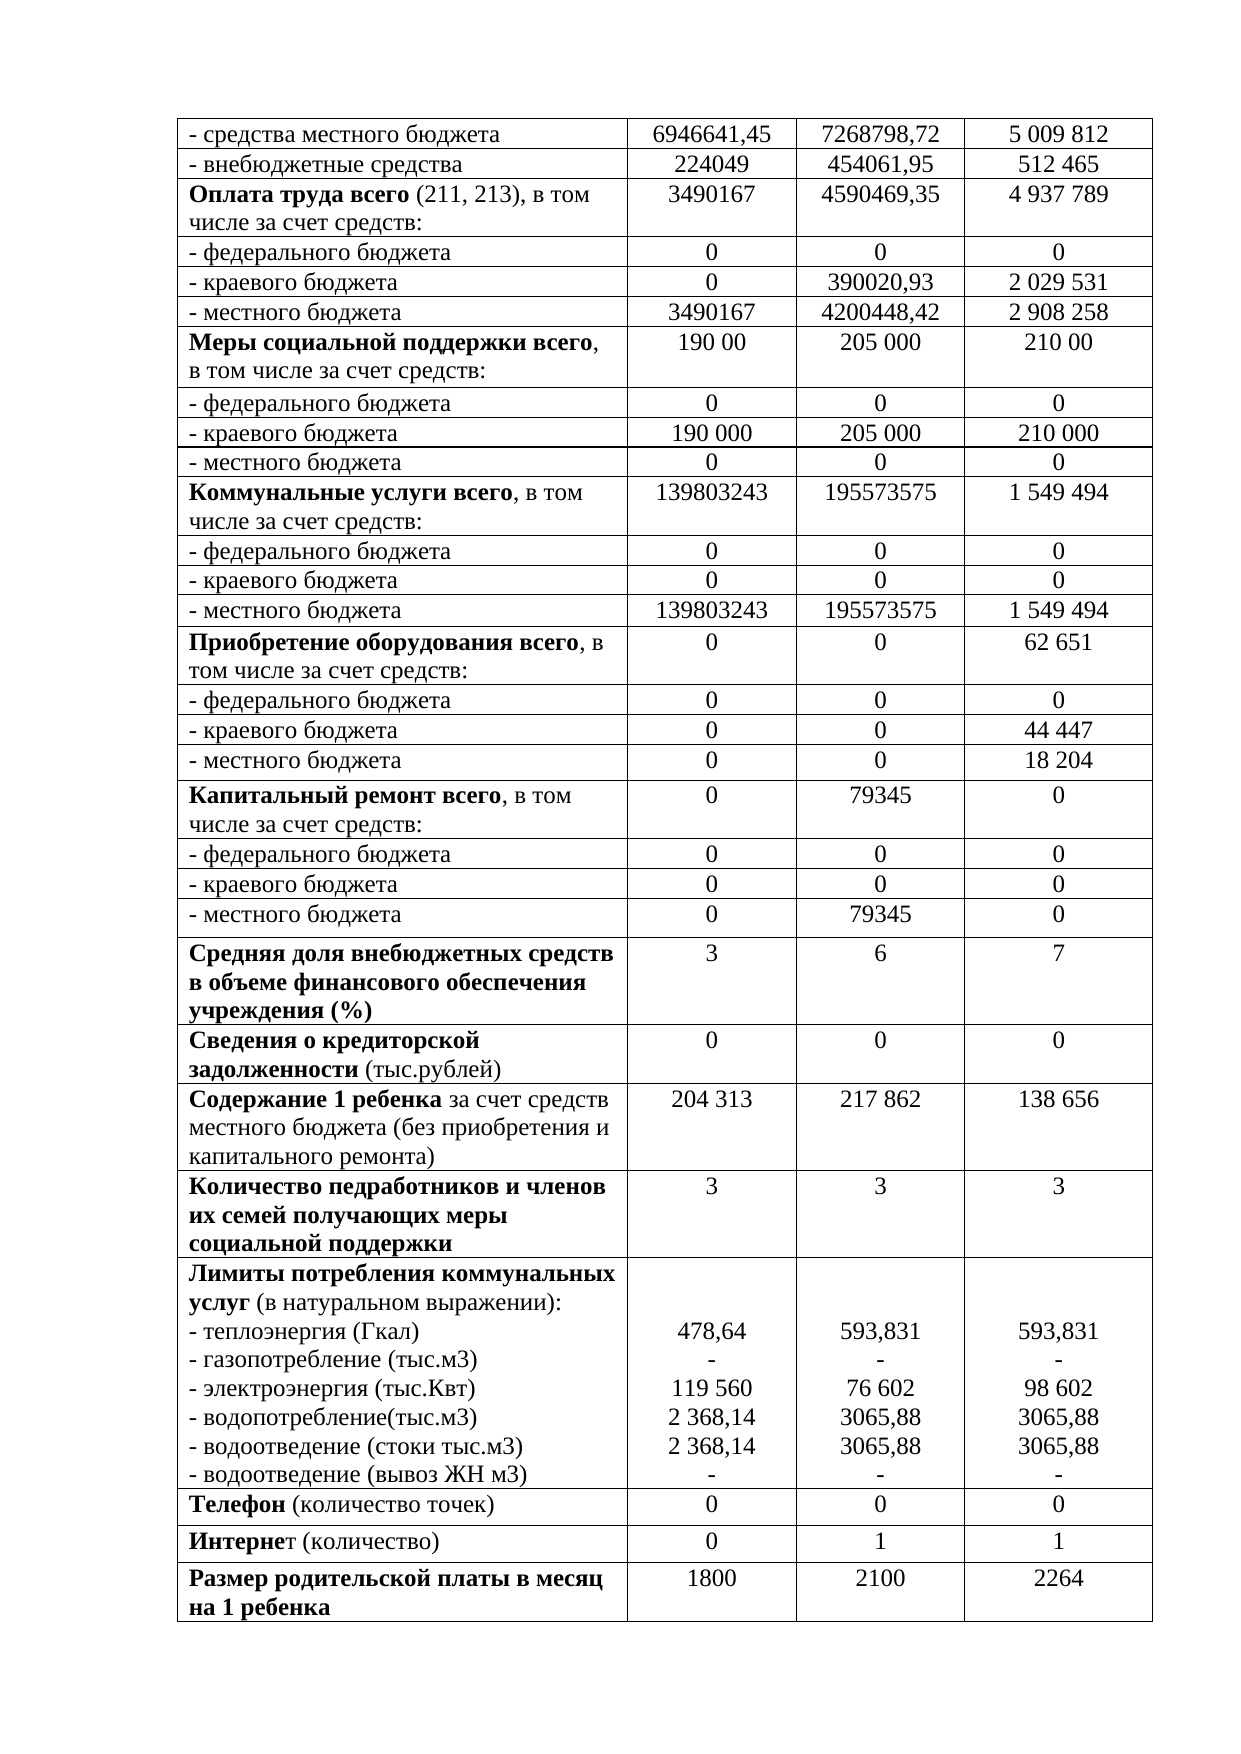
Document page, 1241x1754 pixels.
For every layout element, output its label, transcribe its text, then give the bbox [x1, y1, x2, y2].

table_cell 0 [797, 869, 964, 898]
table_cell - местного бюджета [178, 448, 627, 476]
table_cell 3490167 [628, 297, 796, 326]
table_cell 0 [965, 388, 1152, 417]
table_cell Интернет (количество) [178, 1526, 627, 1562]
table_cell - краевого бюджета [178, 869, 627, 898]
table_cell 0 [797, 1489, 964, 1525]
table_cell Телефон (количество точек) [178, 1489, 627, 1525]
table_cell 18 204 [965, 745, 1152, 779]
table_cell Средняя доля внебюджетных средств в объеме финансового обеспечения учреждения (%) [178, 938, 627, 1024]
table_cell 210 00 [965, 327, 1152, 387]
table_cell 0 [965, 839, 1152, 868]
table_cell - краевого бюджета [178, 566, 627, 594]
table_cell 0 [628, 1526, 796, 1562]
table_cell - внебюджетные средства [178, 149, 627, 178]
table_cell 454061,95 [797, 149, 964, 178]
table_cell 62 651 [965, 627, 1152, 684]
table_cell 4200448,42 [797, 297, 964, 326]
table_cell 1 549 494 [965, 595, 1152, 626]
table_cell Лимиты потребления коммунальных услуг (в натуральном выражении): - теплоэнергия (Гкал) - газопотребление (тыс.м3) - электроэнергия (тыс.Квт) - водопотребление(тыс.м3) - водоотведение (стоки тыс.м3) - водоотведение (вывоз ЖН м3) [178, 1258, 627, 1488]
table_cell 1800 [628, 1563, 796, 1621]
table_cell - федерального бюджета [178, 237, 627, 266]
table_cell 79345 [797, 899, 964, 937]
table_cell - федерального бюджета [178, 388, 627, 417]
table_cell 0 [797, 745, 964, 779]
table_cell 0 [797, 685, 964, 714]
table_cell 2 908 258 [965, 297, 1152, 326]
table_cell - местного бюджета [178, 297, 627, 326]
table_cell 5 009 812 [965, 119, 1152, 148]
table_cell 1 549 494 [965, 477, 1152, 535]
table_cell 0 [797, 536, 964, 564]
table_cell 195573575 [797, 477, 964, 535]
table_cell 0 [628, 448, 796, 476]
table_cell 190 00 [628, 327, 796, 387]
table_cell 0 [797, 839, 964, 868]
table_cell Меры социальной поддержки всего, в том числе за счет средств: [178, 327, 627, 387]
table_cell 0 [628, 536, 796, 564]
table_cell 139803243 [628, 595, 796, 626]
table_cell 512 465 [965, 149, 1152, 178]
table_cell 79345 [797, 781, 964, 838]
table_cell Капитальный ремонт всего, в том числе за счет средств: [178, 781, 627, 838]
table_cell 1 [965, 1526, 1152, 1562]
table_cell 0 [628, 1025, 796, 1083]
table_cell Количество педработников и членов их семей получающих меры социальной поддержки [178, 1171, 627, 1257]
table_cell Приобретение оборудования всего, в том числе за счет средств: [178, 627, 627, 684]
table_cell 139803243 [628, 477, 796, 535]
table_cell 205 000 [797, 418, 964, 446]
table_cell 4 937 789 [965, 179, 1152, 236]
table_cell 7 [965, 938, 1152, 1024]
table_cell 0 [628, 566, 796, 594]
table_cell 190 000 [628, 418, 796, 446]
table_cell Сведения о кредиторской задолженности (тыс.рублей) [178, 1025, 627, 1083]
table_cell 138 656 [965, 1084, 1152, 1170]
table_cell 44 447 [965, 715, 1152, 744]
table_cell 0 [965, 1489, 1152, 1525]
table_cell - краевого бюджета [178, 267, 627, 296]
table_cell 2 029 531 [965, 267, 1152, 296]
table_cell 390020,93 [797, 267, 964, 296]
table_cell 0 [965, 536, 1152, 564]
table_cell 0 [965, 566, 1152, 594]
table_cell 0 [965, 899, 1152, 937]
table_cell - местного бюджета [178, 899, 627, 937]
table_cell 0 [628, 267, 796, 296]
table_cell - местного бюджета [178, 745, 627, 779]
table_cell 6946641,45 [628, 119, 796, 148]
table_cell 0 [628, 781, 796, 838]
table_cell 0 [628, 627, 796, 684]
table_cell 0 [628, 869, 796, 898]
table_cell Содержание 1 ребенка за счет средств местного бюджета (без приобретения и капитального ремонта) [178, 1084, 627, 1170]
table_cell 0 [628, 839, 796, 868]
table_cell 1 [797, 1526, 964, 1562]
table_cell 3 [628, 1171, 796, 1257]
table_cell 0 [797, 715, 964, 744]
table_cell 2264 [965, 1563, 1152, 1621]
table_cell 210 000 [965, 418, 1152, 446]
table_cell 0 [797, 448, 964, 476]
table_cell - федерального бюджета [178, 536, 627, 564]
table_cell 593,831 - 98 602 3065,88 3065,88 - [965, 1258, 1152, 1488]
table_cell Коммунальные услуги всего, в том числе за счет средств: [178, 477, 627, 535]
table_cell 4590469,35 [797, 179, 964, 236]
table_cell - средства местного бюджета [178, 119, 627, 148]
table_cell 195573575 [797, 595, 964, 626]
table_cell 593,831 - 76 602 3065,88 3065,88 - [797, 1258, 964, 1488]
table_cell - федерального бюджета [178, 685, 627, 714]
table_cell 0 [965, 1025, 1152, 1083]
table_cell 0 [628, 388, 796, 417]
table_cell 204 313 [628, 1084, 796, 1170]
table_cell 0 [965, 781, 1152, 838]
table_cell 0 [965, 869, 1152, 898]
table_cell 0 [628, 1489, 796, 1525]
table_cell 478,64 - 119 560 2 368,14 2 368,14 - [628, 1258, 796, 1488]
table_cell 3490167 [628, 179, 796, 236]
table_cell 0 [797, 237, 964, 266]
table_cell 0 [797, 566, 964, 594]
table_cell Оплата труда всего (211, 213), в том числе за счет средств: [178, 179, 627, 236]
table_cell 3 [628, 938, 796, 1024]
table_cell 6 [797, 938, 964, 1024]
table_cell 0 [628, 237, 796, 266]
table_cell 0 [797, 627, 964, 684]
table_cell 0 [797, 1025, 964, 1083]
table_cell 0 [628, 685, 796, 714]
table_cell 205 000 [797, 327, 964, 387]
table_cell 3 [965, 1171, 1152, 1257]
table_cell 7268798,72 [797, 119, 964, 148]
table_cell - федерального бюджета [178, 839, 627, 868]
table_cell 217 862 [797, 1084, 964, 1170]
table_cell - местного бюджета [178, 595, 627, 626]
table_cell 0 [965, 685, 1152, 714]
table_cell 0 [965, 448, 1152, 476]
table_cell 0 [797, 388, 964, 417]
table_cell - краевого бюджета [178, 715, 627, 744]
table_cell 0 [628, 715, 796, 744]
table_cell - краевого бюджета [178, 418, 627, 446]
table_cell 0 [628, 745, 796, 779]
table_cell 0 [628, 899, 796, 937]
table_cell 2100 [797, 1563, 964, 1621]
table_cell 3 [797, 1171, 964, 1257]
table_cell Размер родительской платы в месяц на 1 ребенка [178, 1563, 627, 1621]
table_cell 224049 [628, 149, 796, 178]
table_cell 0 [965, 237, 1152, 266]
